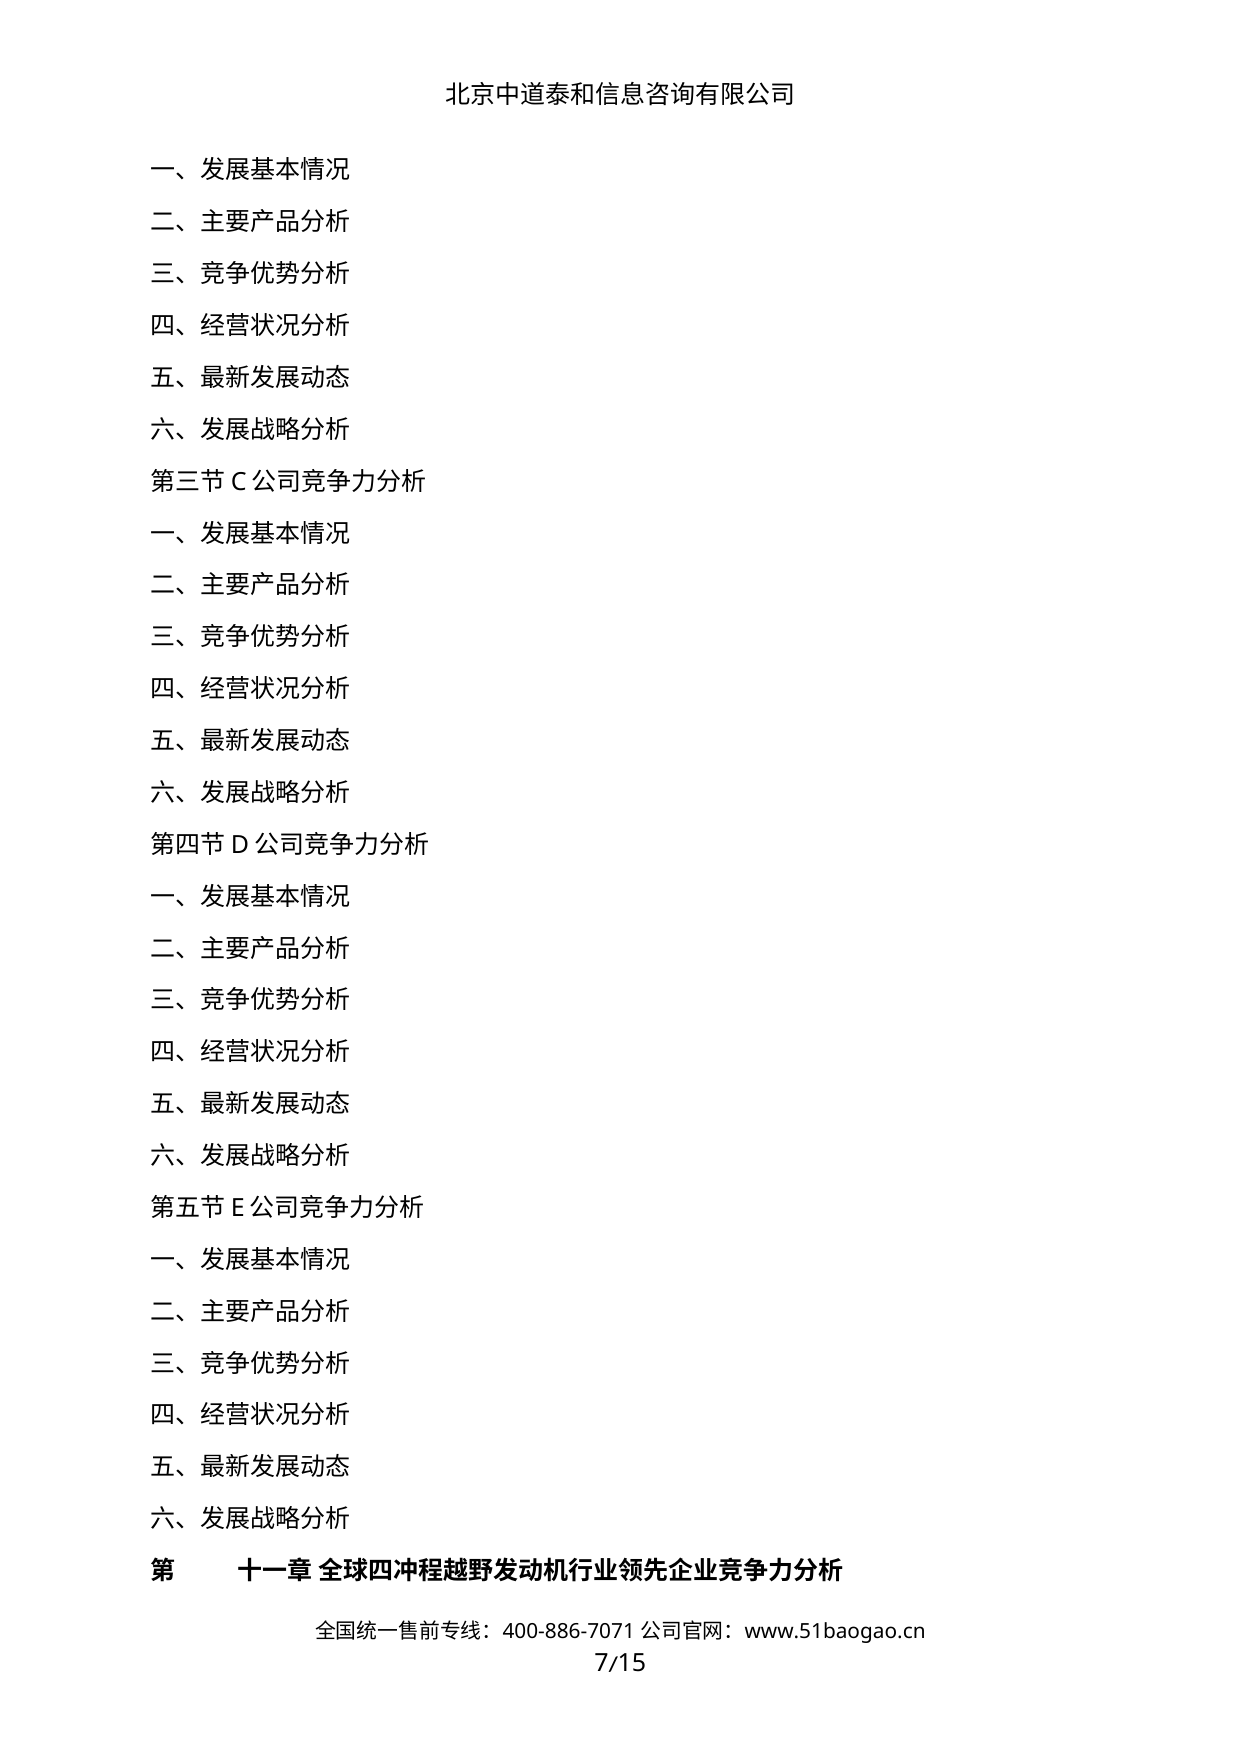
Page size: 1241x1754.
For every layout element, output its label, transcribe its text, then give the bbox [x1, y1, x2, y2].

text 二、主要产品分析 [150, 928, 1090, 964]
text 二、主要产品分析 [150, 565, 1090, 601]
text 五、最新发展动态 [150, 1084, 1090, 1120]
text 第五节 E公司竞争力分析 [150, 1187, 1090, 1224]
text 四、经营状况分析 [150, 1032, 1090, 1068]
text 四、经营状况分析 [150, 669, 1090, 705]
text 六、发展战略分析 [150, 409, 1090, 446]
text 一、发展基本情况 [150, 150, 1090, 186]
text 三、竞争优势分析 [150, 980, 1090, 1016]
text 四、经营状况分析 [150, 306, 1090, 342]
text 二、主要产品分析 [150, 1291, 1090, 1327]
text 三、竞争优势分析 [150, 254, 1090, 290]
text 第 十一章 全球四冲程越野发动机行业领先企业竞争力分析 [150, 1551, 1090, 1587]
text 第三节 C公司竞争力分析 [150, 461, 1090, 497]
text 一、发展基本情况 [150, 513, 1090, 549]
text 二、主要产品分析 [150, 202, 1090, 238]
text 三、竞争优势分析 [150, 617, 1090, 653]
text 六、发展战略分析 [150, 1136, 1090, 1172]
text 五、最新发展动态 [150, 1447, 1090, 1483]
text 三、竞争优势分析 [150, 1343, 1090, 1379]
text 一、发展基本情况 [150, 876, 1090, 912]
text 五、最新发展动态 [150, 357, 1090, 394]
text 六、发展战略分析 [150, 772, 1090, 809]
text 一、发展基本情况 [150, 1239, 1090, 1276]
text 四、经营状况分析 [150, 1395, 1090, 1431]
text 六、发展战略分析 [150, 1499, 1090, 1535]
text 五、最新发展动态 [150, 721, 1090, 757]
text 第四节 D公司竞争力分析 [150, 824, 1090, 861]
